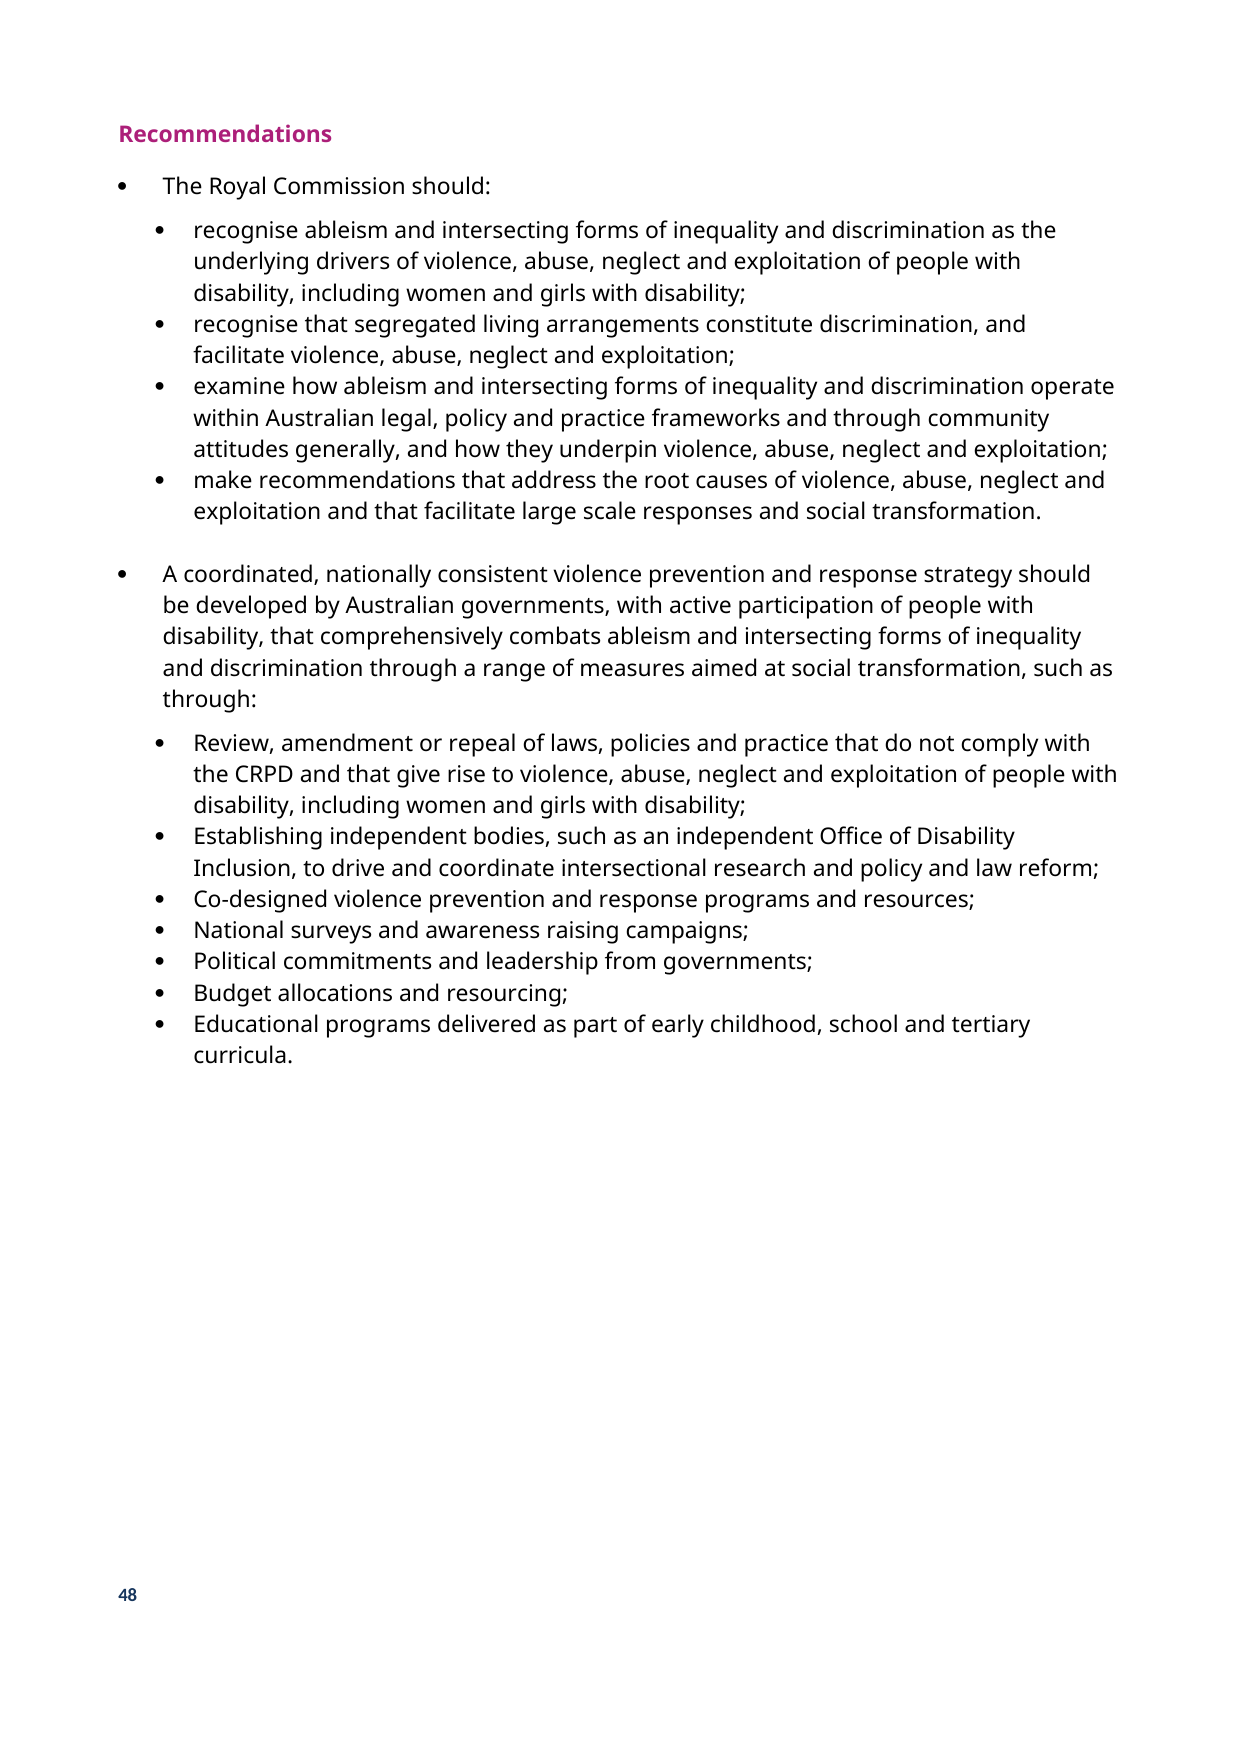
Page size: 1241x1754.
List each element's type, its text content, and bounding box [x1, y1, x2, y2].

list National surveys and awareness raising campaigns; [156, 914, 1122, 945]
list examine how ableism and intersecting forms of inequality and discrimination operate within Australian legal, policy and practice frameworks and through community attitudes generally, and how they underpin violence, abuse, neglect and exploitation; [156, 370, 1122, 464]
list Budget allocations and resourcing; [156, 976, 1122, 1008]
list The Royal Commission should: [118, 170, 1122, 201]
text Recommendations [118, 118, 1122, 149]
list Co-designed violence prevention and response programs and resources; [156, 883, 1122, 914]
list recognise that segregated living arrangements constitute discrimination, and facilitate violence, abuse, neglect and exploitation; [156, 308, 1122, 370]
list Establishing independent bodies, such as an independent Office of Disability Inclusion, to drive and coordinate intersectional research and policy and law reform; [156, 820, 1122, 883]
list A coordinated, nationally consistent violence prevention and response strategy should be developed by Australian governments, with active participation of people with disability, that comprehensively combats ableism and intersecting forms of inequality and discrimination through a range of measures aimed at social transformation, such as through: [118, 558, 1122, 714]
list Political commitments and leadership from governments; [156, 945, 1122, 976]
list recognise ableism and intersecting forms of inequality and discrimination as the underlying drivers of violence, abuse, neglect and exploitation of people with disability, including women and girls with disability; [156, 214, 1122, 308]
list make recommendations that address the root causes of violence, abuse, neglect and exploitation and that facilitate large scale responses and social transformation. [156, 464, 1122, 526]
list Educational programs delivered as part of early childhood, school and tertiary curricula. [156, 1008, 1122, 1070]
list Review, amendment or repeal of laws, policies and practice that do not comply with the CRPD and that give rise to violence, abuse, neglect and exploitation of people with disability, including women and girls with disability; [156, 726, 1122, 820]
